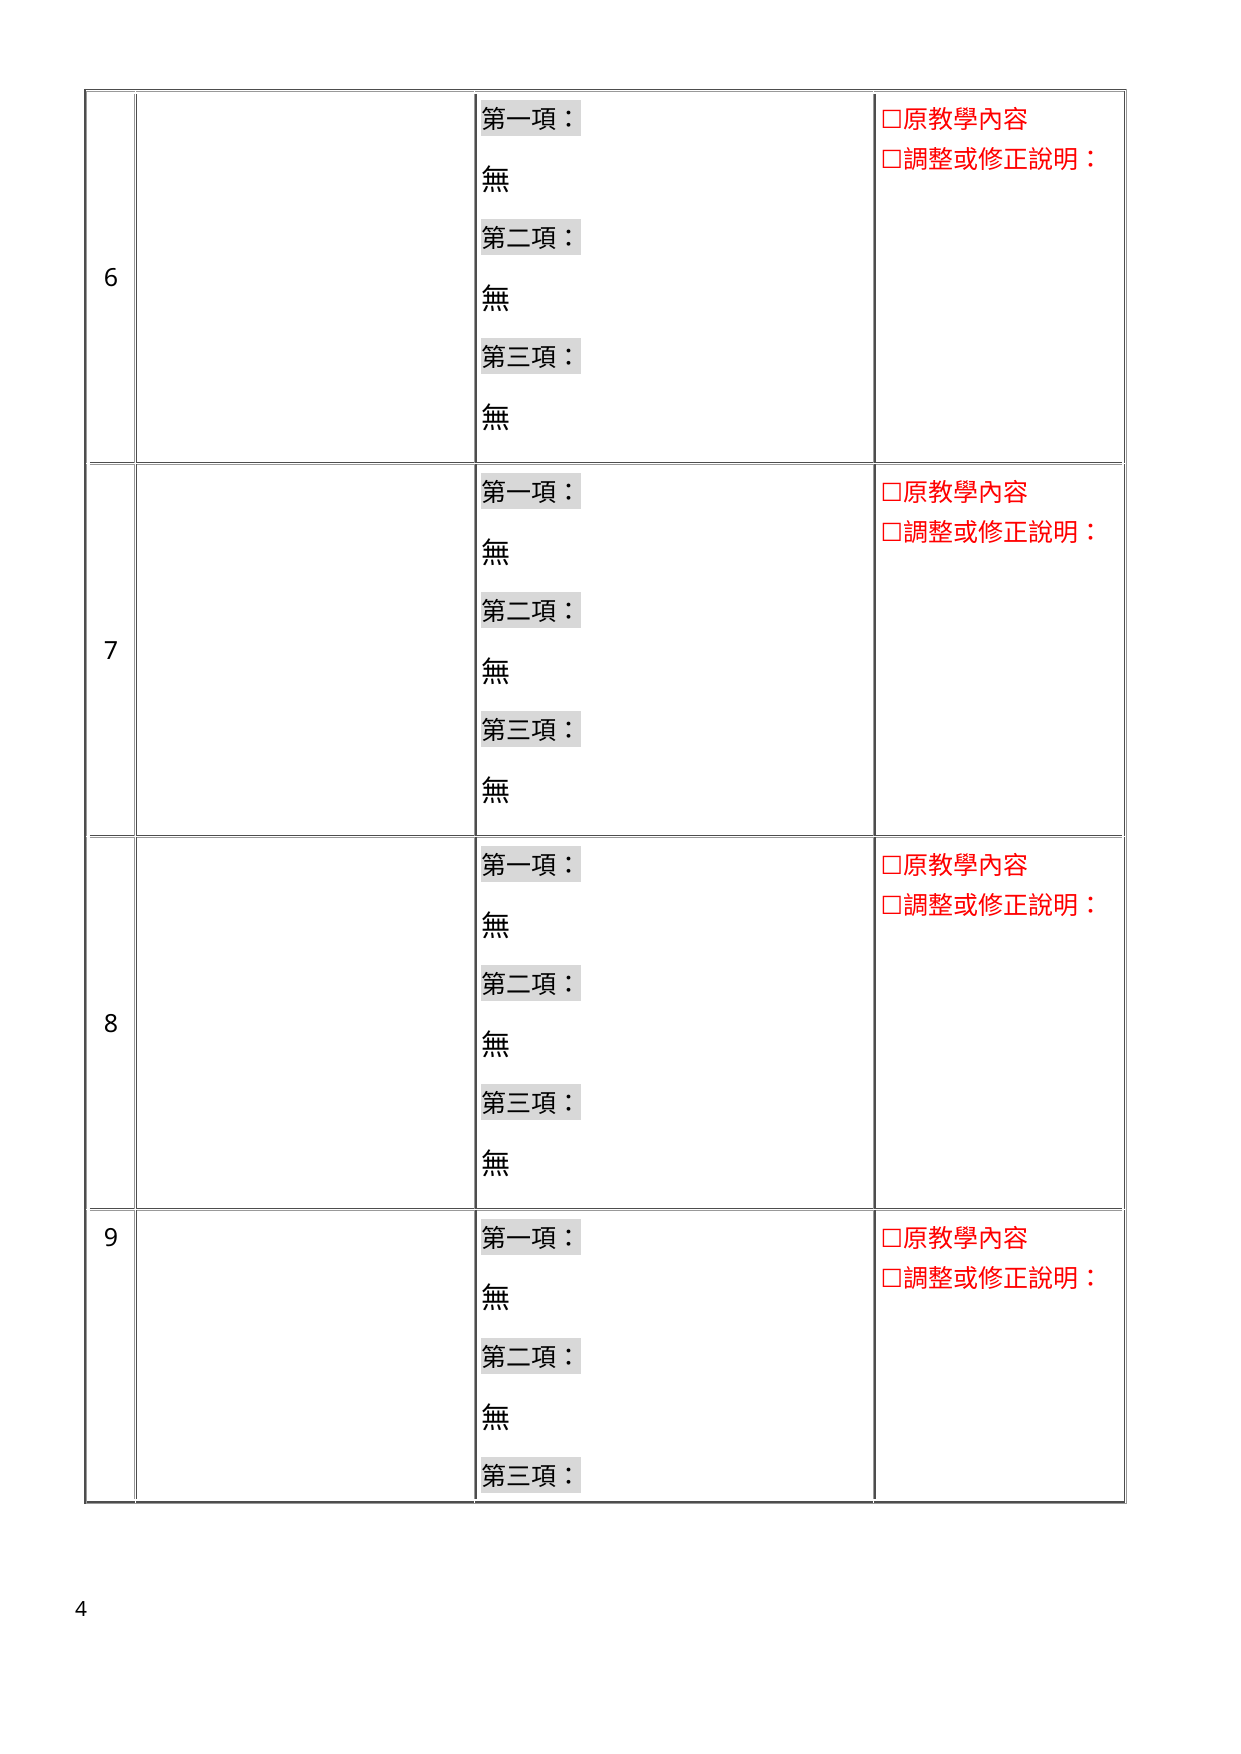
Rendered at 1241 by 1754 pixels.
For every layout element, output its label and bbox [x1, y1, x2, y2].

table_header [75, 80, 1143, 1512]
